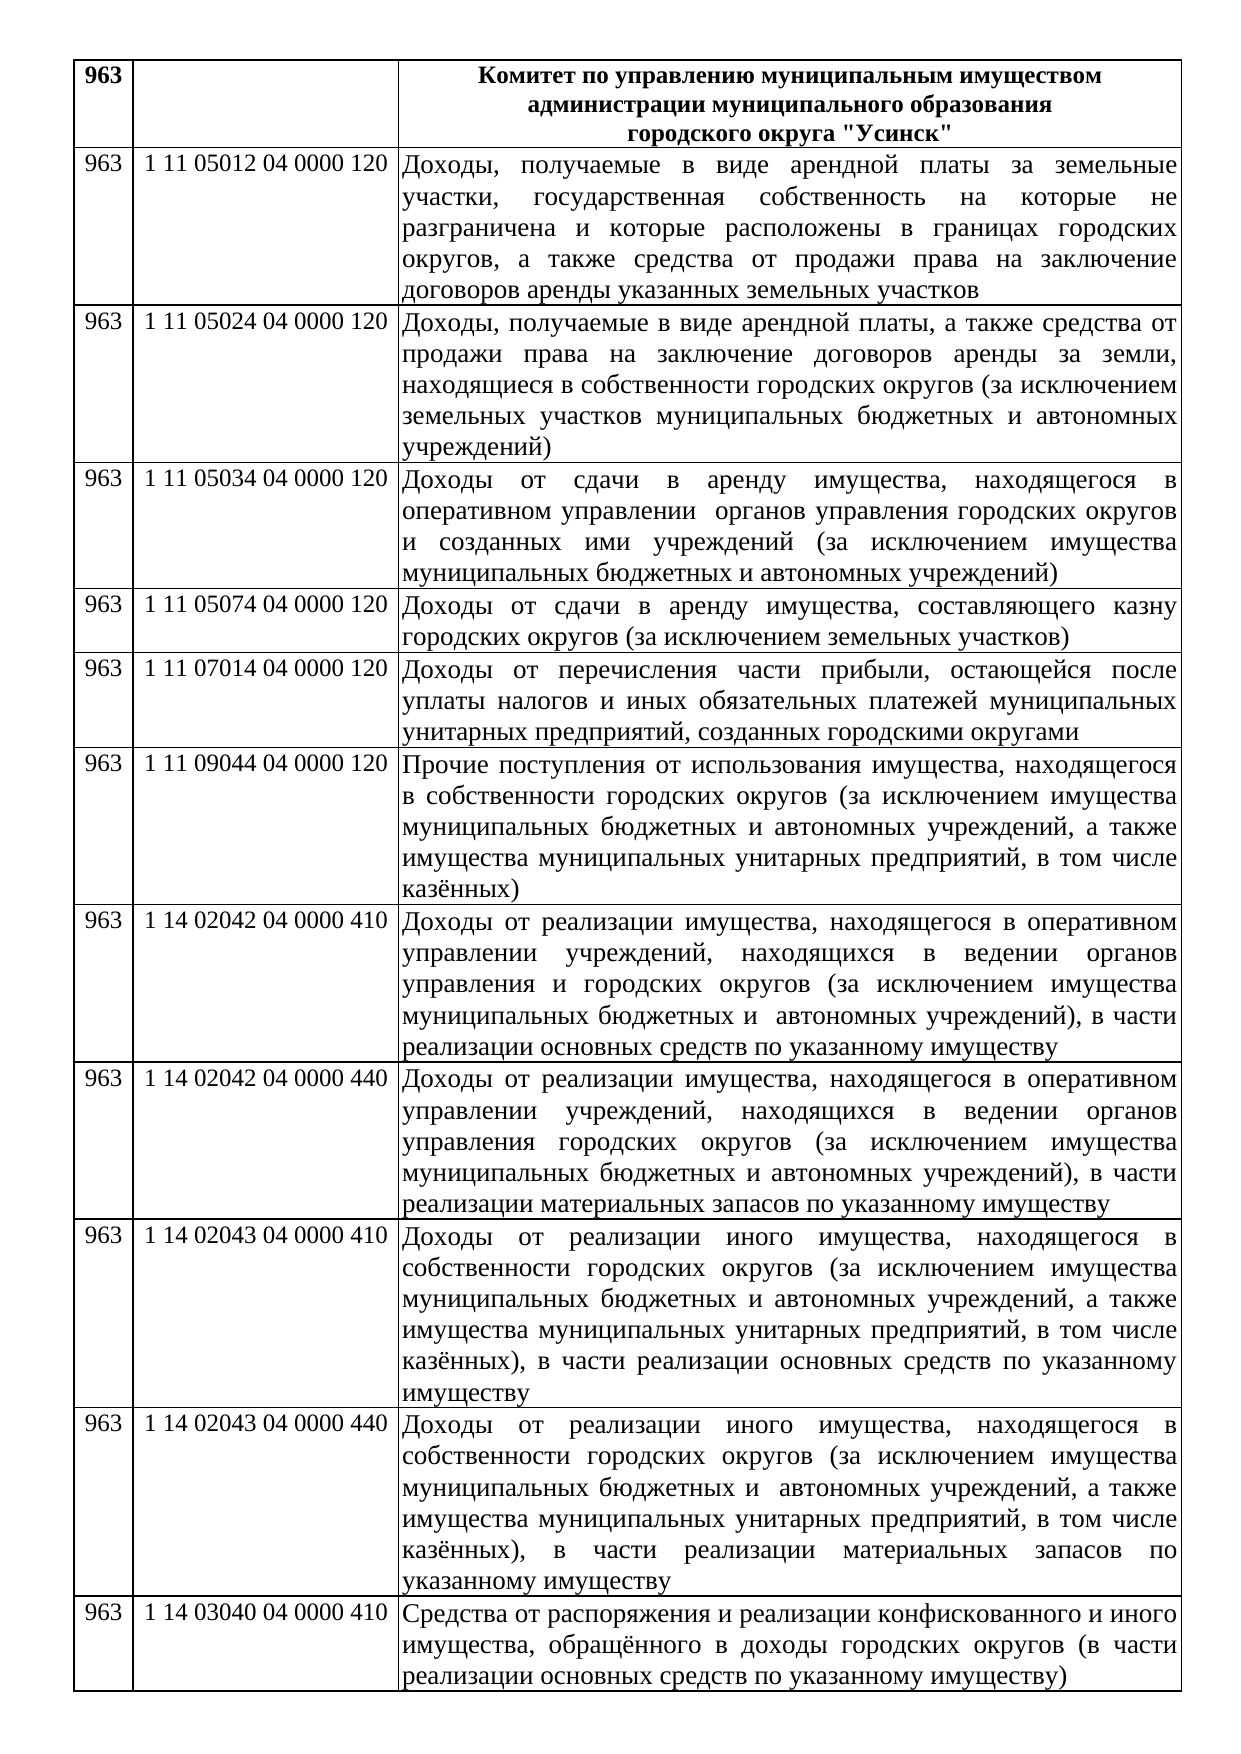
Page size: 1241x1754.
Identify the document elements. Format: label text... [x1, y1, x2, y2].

table_cell 963 [75, 1408, 132, 1595]
table_cell 963 [75, 589, 132, 651]
table_cell Доходы, получаемые в виде арендной платы за земельные участки, государственная собственность на которые не разграничена и которые расположены в границах городских округов, а также средства от продажи права на заключение договоров аренды указанных земельных участков [399, 148, 1181, 304]
table_cell Доходы от реализации имущества, находящегося в оперативном управлении учреждений, находящихся в ведении органов управления городских округов (за исключением имущества муниципальных бюджетных и автономных учреждений), в части реализации материальных запасов по указанному имуществу [399, 1063, 1181, 1218]
table_cell Доходы от перечисления части прибыли, остающейся после уплаты налогов и иных обязательных платежей муниципальных унитарных предприятий, созданных городскими округами [399, 653, 1181, 746]
table_cell [134, 61, 398, 147]
table_cell 963 [75, 905, 132, 1061]
table_cell 1 14 02042 04 0000 440 [134, 1063, 398, 1218]
table_cell Доходы, получаемые в виде арендной платы, а также средства от продажи права на заключение договоров аренды за земли, находящиеся в собственности городских округов (за исключением земельных участков муниципальных бюджетных и автономных учреждений) [399, 306, 1181, 461]
table_cell Прочие поступления от использования имущества, находящегося в собственности городских округов (за исключением имущества муниципальных бюджетных и автономных учреждений, а также имущества муниципальных унитарных предприятий, в том числе казённых) [399, 748, 1181, 904]
table_cell Доходы от реализации иного имущества, находящегося в собственности городских округов (за исключением имущества муниципальных бюджетных и автономных учреждений, а также имущества муниципальных унитарных предприятий, в том числе казённых), в части реализации основных средств по указанному имуществу [399, 1220, 1181, 1407]
table_cell 963 [75, 1220, 132, 1407]
table_cell Доходы от реализации имущества, находящегося в оперативном управлении учреждений, находящихся в ведении органов управления и городских округов (за исключением имущества муниципальных бюджетных и автономных учреждений), в части реализации основных средств по указанному имуществу [399, 905, 1181, 1061]
table_cell 963 [75, 148, 132, 304]
table_cell 1 11 05074 04 0000 120 [134, 589, 398, 651]
table_cell 1 14 02043 04 0000 410 [134, 1220, 398, 1407]
table_cell Доходы от сдачи в аренду имущества, находящегося в оперативном управлении органов управления городских округов и созданных ими учреждений (за исключением имущества муниципальных бюджетных и автономных учреждений) [399, 463, 1181, 588]
table_cell 963 [75, 748, 132, 904]
table_cell 1 14 02042 04 0000 410 [134, 905, 398, 1061]
table_cell 1 11 05034 04 0000 120 [134, 463, 398, 588]
table_cell 963 [75, 1597, 132, 1690]
table_cell 1 11 09044 04 0000 120 [134, 748, 398, 904]
table_cell Доходы от сдачи в аренду имущества, составляющего казну городских округов (за исключением земельных участков) [399, 589, 1181, 651]
table_cell 963 [75, 61, 132, 147]
table_cell 1 11 05012 04 0000 120 [134, 148, 398, 304]
table_cell 1 14 03040 04 0000 410 [134, 1597, 398, 1690]
table_cell Комитет по управлению муниципальным имуществом администрации муниципального образования городского округа "Усинск" [399, 61, 1181, 147]
table_cell Средства от распоряжения и реализации конфискованного и иного имущества, обращённого в доходы городских округов (в части реализации основных средств по указанному имуществу) [399, 1597, 1181, 1690]
table_cell 1 11 05024 04 0000 120 [134, 306, 398, 461]
table_cell 963 [75, 306, 132, 461]
table_cell 1 14 02043 04 0000 440 [134, 1408, 398, 1595]
table_cell 963 [75, 653, 132, 746]
table_cell 963 [75, 1063, 132, 1218]
table_cell 1 11 07014 04 0000 120 [134, 653, 398, 746]
table_cell Доходы от реализации иного имущества, находящегося в собственности городских округов (за исключением имущества муниципальных бюджетных и автономных учреждений, а также имущества муниципальных унитарных предприятий, в том числе казённых), в части реализации материальных запасов по указанному имуществу [399, 1408, 1181, 1595]
table_cell 963 [75, 463, 132, 588]
